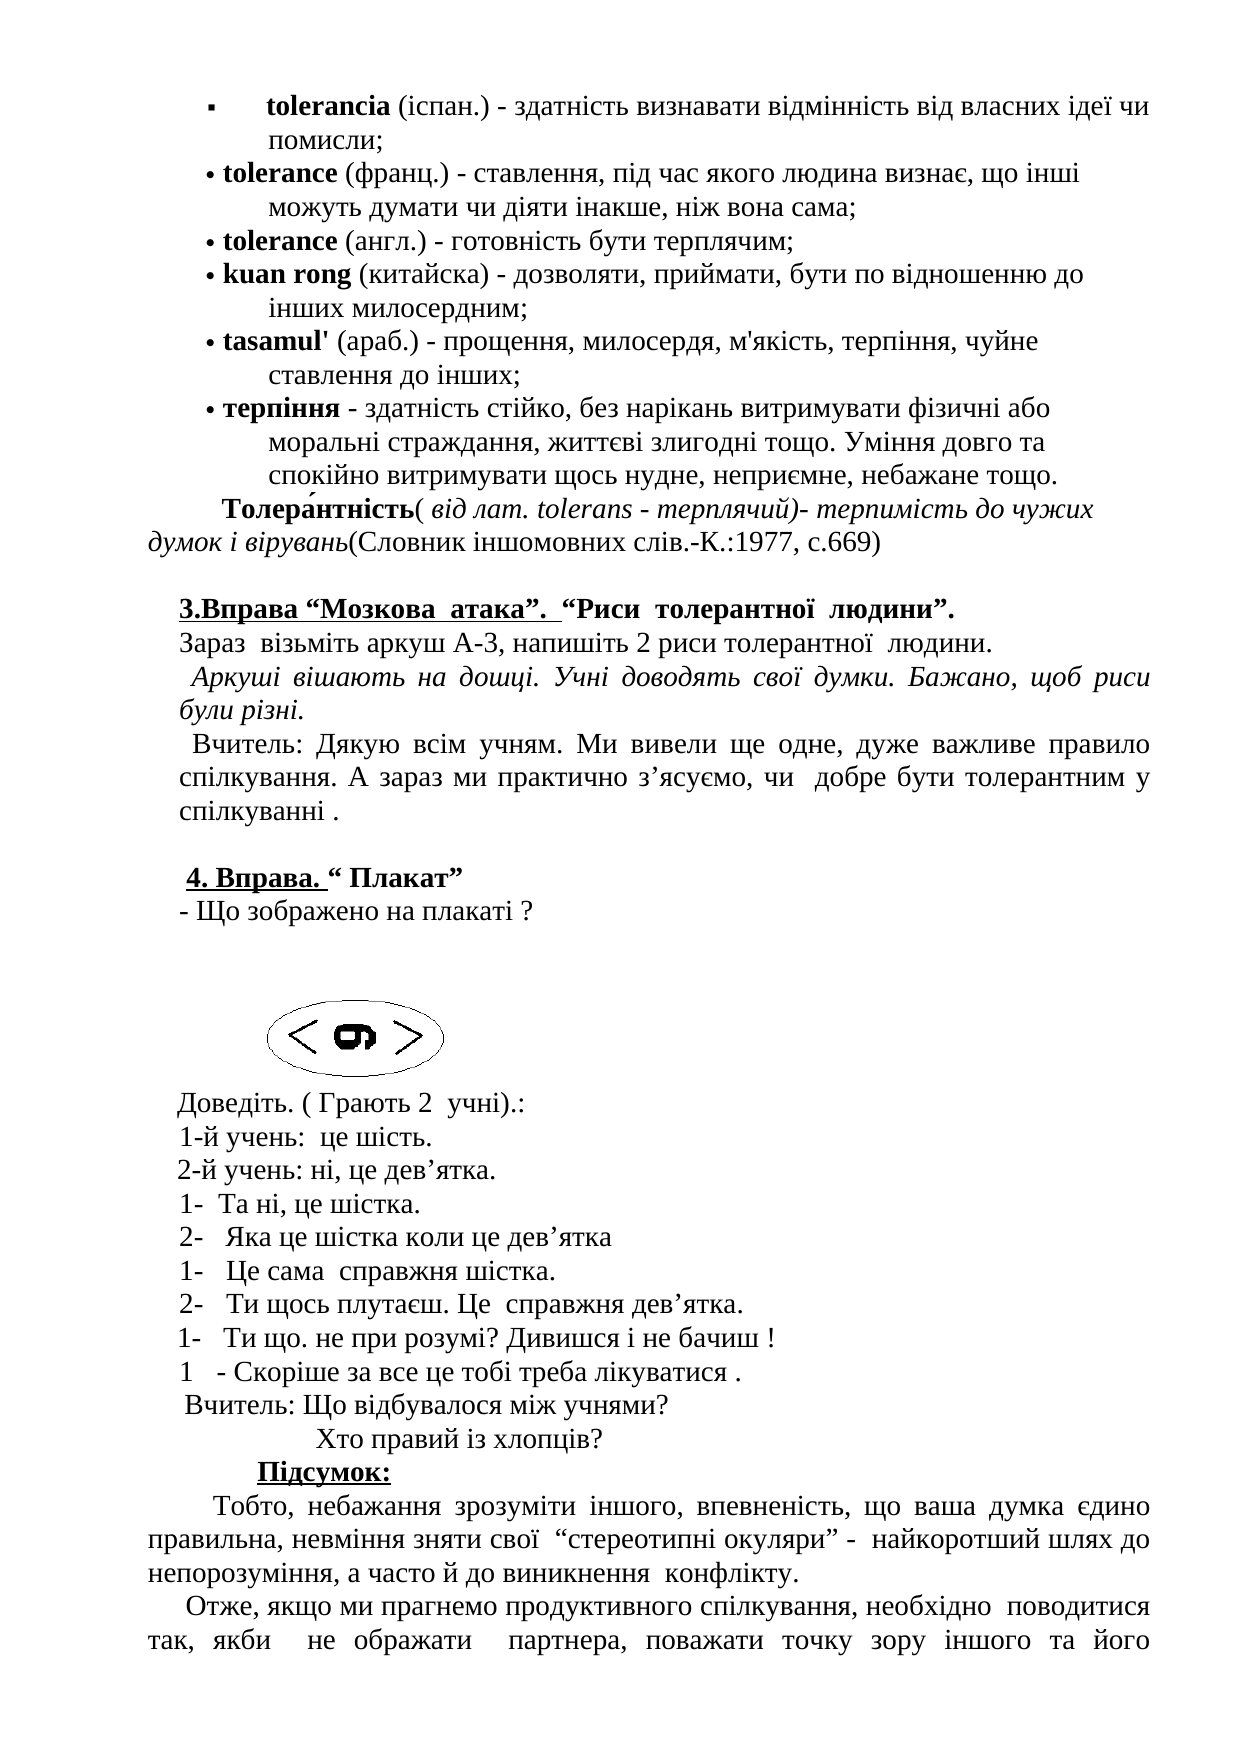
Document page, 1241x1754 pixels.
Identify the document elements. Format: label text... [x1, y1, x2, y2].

list tolerancia (іспан.) - здатність визнавати відмінність від власних ідеї чи помисли; [207, 88, 1152, 156]
text Аркуші вішають на дошці. Учні доводять свої думки. Бажано, щоб риси були різні. [179, 659, 1152, 726]
text Вчитель: Дякую всім учням. Ми вивели ще одне, дуже важливе правило спілкування. А зараз ми практично з’ясуємо, чи добре бути толерантним у спілкуванні . [179, 726, 1152, 826]
text 1- Ти що. не при розумі? Дивишся і не бачиш ! [148, 1320, 1152, 1354]
text Хто правий із хлопців? [148, 1421, 1152, 1454]
list tolerance (англ.) - готовність бути терплячим; [207, 223, 1152, 256]
list Та ні, це шістка. [179, 1186, 1152, 1219]
text Вчитель: Що відбувалося між учнями? [148, 1387, 1152, 1421]
list - Скоріше за все це тобі треба лікуватися . [179, 1354, 1152, 1387]
text Доведіть. ( Грають 2 учні).: [148, 961, 1152, 1119]
list tolerance (франц.) - ставлення, під час якого людина визнає, що інші можуть думати чи діяти інакше, ніж вона сама; [207, 156, 1152, 223]
text 4. Вправа. “ Плакат” [179, 860, 1152, 893]
text Підсумок: [148, 1454, 1152, 1488]
text - Що зображено на плакаті ? [179, 893, 1152, 927]
list терпіння - здатність стійко, без нарікань витримувати фізичні або моральні страждання, життєві злигодні тощо. Уміння довго та спокійно витримувати щось нудне, неприємне, небажане тощо. [207, 390, 1152, 491]
text 3.Вправа “Мозкова атака”. “Риси толерантної людини”. [179, 592, 1152, 625]
list Яка це шістка коли це дев’ятка [179, 1219, 1152, 1253]
text Зараз візьміть аркуш А-3, напишіть 2 риси толерантної людини. [179, 625, 1152, 659]
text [148, 1588, 1152, 1656]
text Толера́нтність( від лат. tolerans - терплячий)- терпимість до чужих думок і вірувань(Словник іншомовних слів.-К.:1977, с.669) [148, 491, 1152, 558]
list tasamul' (араб.) - прощення, милосердя, м'якість, терпіння, чуйне ставлення до інших; [207, 323, 1152, 390]
list kuan rong (китайска) - дозволяти, приймати, бути по відношенню до інших милосердним; [207, 256, 1152, 323]
text 2-й учень: ні, це дев’ятка. [148, 1152, 1152, 1186]
list Ти щось плутаєш. Це справжня дев’ятка. [179, 1287, 1152, 1320]
text 1-й учень: це шість. [179, 1119, 1152, 1152]
picture [254, 989, 450, 1086]
list Це сама справжня шістка. [179, 1253, 1152, 1287]
text Тобто, небажання зрозуміти іншого, впевненість, що ваша думка єдино правильна, невміння зняти свої “стереотипні окуляри” - найкоротший шлях до непорозуміння, а часто й до виникнення конфлікту. [148, 1488, 1152, 1588]
